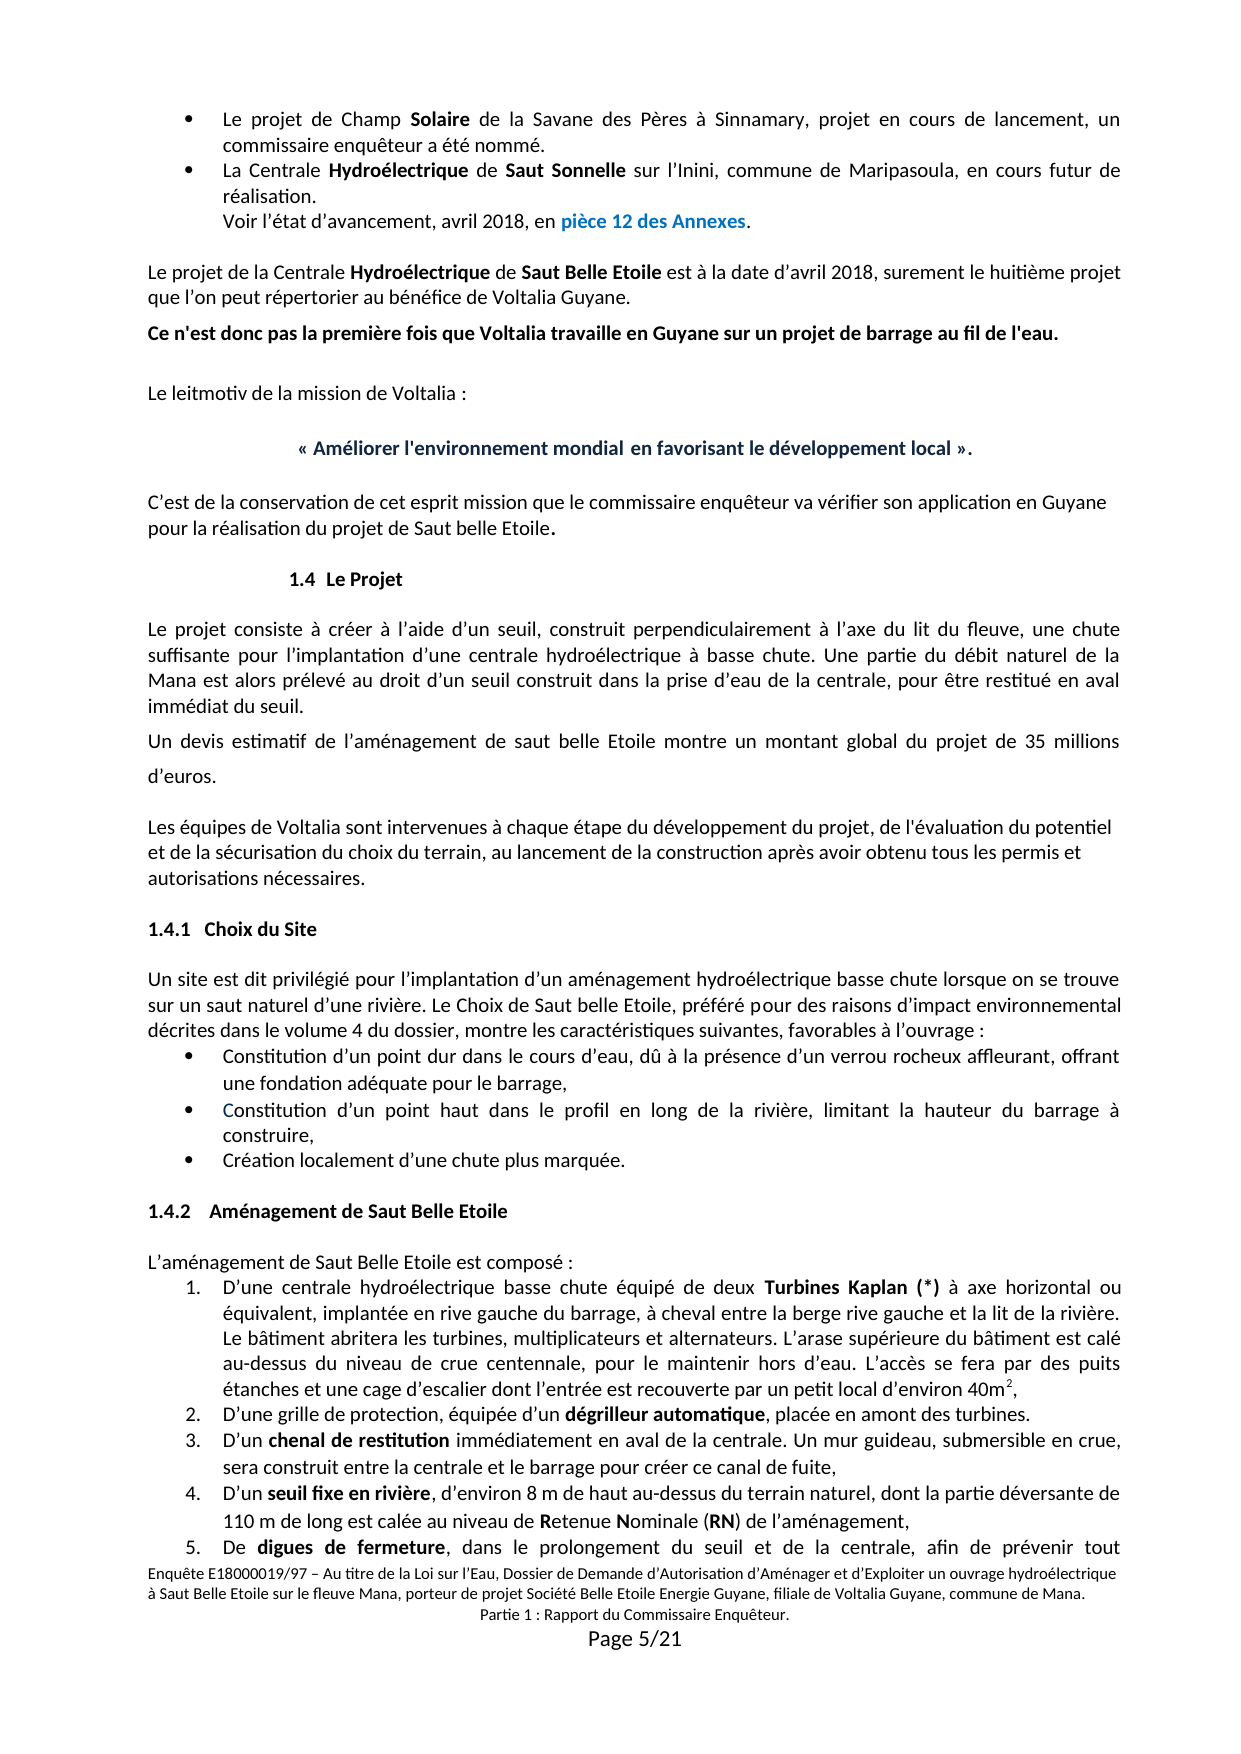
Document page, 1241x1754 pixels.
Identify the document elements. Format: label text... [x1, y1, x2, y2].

list D’un seuil fixe en rivière, d’environ 8 m de haut au-dessus du terrain naturel, dont la partie déversante de 110 m de long est calée au niveau de Retenue Nominale (RN) de l’aménagement, [185, 1481, 1122, 1534]
text 1.4.1 Choix du Site [148, 916, 1122, 941]
list Le projet de Champ Solaire de la Savane des Pères à Sinnamary, projet en cours de lancement, un commissaire enquêteur a été nommé. [185, 107, 1122, 157]
list D’une centrale hydroélectrique basse chute équipé de deux Turbines Kaplan (*) à axe horizontal ou équivalent, implantée en rive gauche du barrage, à cheval entre la berge rive gauche et la lit de la rivière. Le bâtiment abritera les turbines, multiplicateurs et alternateurs. L’arase supérieure du bâtiment est calé au-dessus du niveau de crue centennale, pour le maintenir hors d’eau. L’accès se fera par des puits étanches et une cage d’escalier dont l’entrée est recouverte par un petit local d’environ 40m2, [185, 1274, 1122, 1401]
list Constitution d’un point dur dans le cours d’eau, dû à la présence d’un verrou rocheux affleurant, offrant une fondation adéquate pour le barrage, [185, 1043, 1122, 1097]
list Création localement d’une chute plus marquée. [185, 1148, 1122, 1173]
text Un site est dit privilégié pour l’implantation d’un aménagement hydroélectrique basse chute lorsque on se trouve sur un saut naturel d’une rivière. Le Choix de Saut belle Etoile, préféré pour des raisons d’impact environnemental décrites dans le volume 4 du dossier, montre les caractéristiques suivantes, favorables à l’ouvrage : [148, 967, 1122, 1043]
text C’est de la conservation de cet esprit mission que le commissaire enquêteur va vérifier son application en Guyane pour la réalisation du projet de Saut belle Etoile. [148, 489, 1122, 540]
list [185, 1534, 1122, 1560]
text Le projet consiste à créer à l’aide d’un seuil, construit perpendiculairement à l’axe du lit du fleuve, une chute suffisante pour l’implantation d’une centrale hydroélectrique à basse chute. Une partie du débit naturel de la Mana est alors prélevé au droit d’un seuil construit dans la prise d’eau de la centrale, pour être restitué en aval immédiat du seuil. [148, 617, 1122, 718]
text 1.4.2 Aménagement de Saut Belle Etoile [148, 1198, 1122, 1223]
list La Centrale Hydroélectrique de Saut Sonnelle sur l’Inini, commune de Maripasoula, en cours futur de réalisation. [185, 157, 1122, 208]
list Le Projet [288, 566, 1122, 591]
list D’une grille de protection, équipée d’un dégrilleur automatique, placée en amont des turbines. [185, 1401, 1122, 1427]
text Le projet de la Centrale Hydroélectrique de Saut Belle Etoile est à la date d’avril 2018, surement le huitième projet que l’on peut répertorier au bénéfice de Voltalia Guyane. [148, 259, 1122, 310]
text Les équipes de Voltalia sont intervenues à chaque étape du développement du projet, de l'évaluation du potentiel et de la sécurisation du choix du terrain, au lancement de la construction après avoir obtenu tous les permis et autorisations nécessaires. [148, 814, 1122, 890]
text Le leitmotiv de la mission de Voltalia : [148, 370, 1122, 406]
text Ce n'est donc pas la première fois que Voltalia travaille en Guyane sur un projet de barrage au fil de l'eau. [148, 310, 1122, 345]
list D’un chenal de restitution immédiatement en aval de la centrale. Un mur guideau, submersible en crue, sera construit entre la centrale et le barrage pour créer ce canal de fuite, [185, 1427, 1122, 1481]
text « Améliorer l'environnement mondial en favorisant le développement local ». [148, 435, 1122, 460]
text Voir l’état d’avancement, avril 2018, en pièce 12 des Annexes. [185, 208, 1122, 234]
list Constitution d’un point haut dans le profil en long de la rivière, limitant la hauteur du barrage à construire, [185, 1097, 1122, 1148]
text Un devis estimatif de l’aménagement de saut belle Etoile montre un montant global du projet de 35 millions d’euros. [148, 718, 1122, 789]
text L’aménagement de Saut Belle Etoile est composé : [148, 1249, 1122, 1274]
